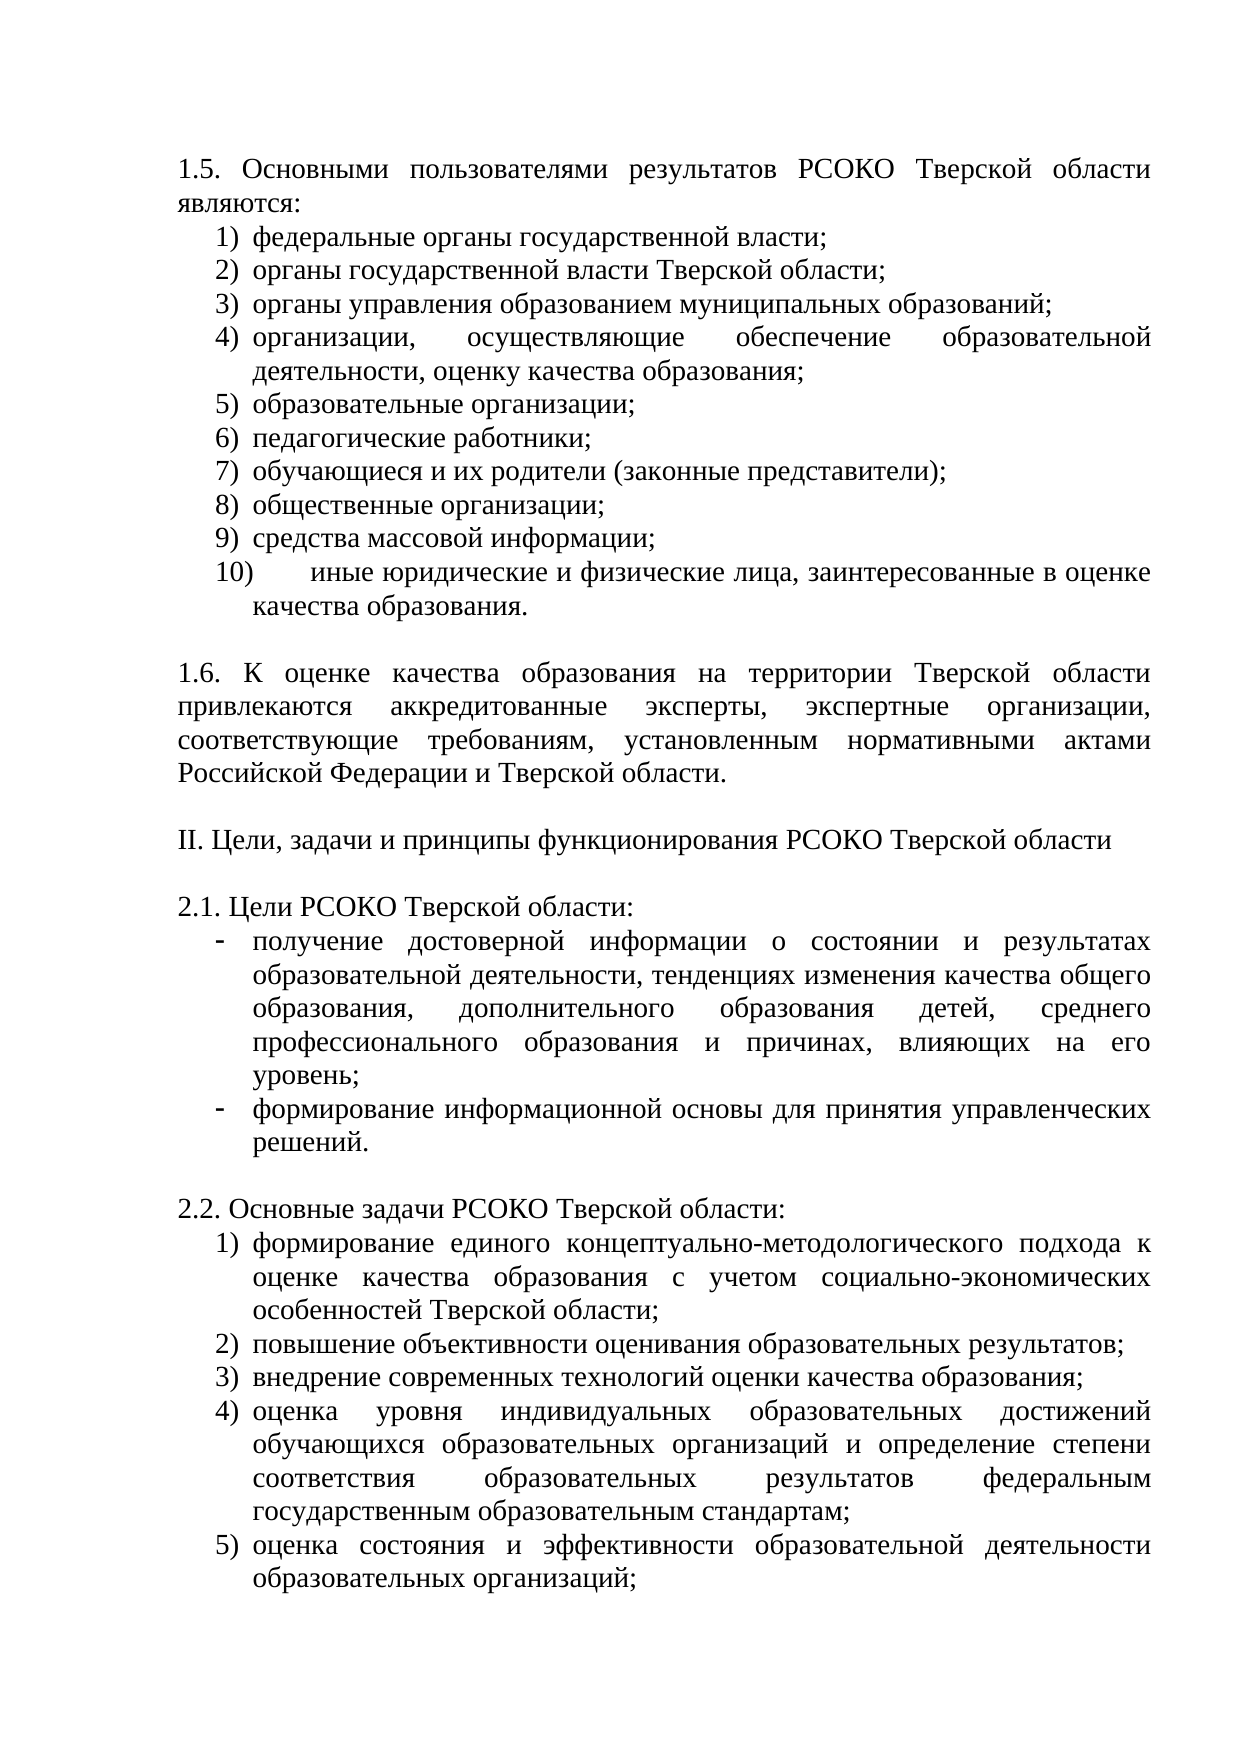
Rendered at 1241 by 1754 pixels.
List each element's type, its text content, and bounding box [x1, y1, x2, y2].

list повышение объективности оценивания образовательных результатов; [215, 1326, 1152, 1359]
list иные юридические и физические лица, заинтересованные в оценке качества образования. [215, 554, 1152, 621]
list общественные организации; [215, 487, 1152, 521]
list органы государственной власти Тверской области; [215, 252, 1152, 286]
list организации, осуществляющие обеспечение образовательной деятельности, оценку качества образования; [215, 319, 1152, 386]
list образовательные организации; [215, 386, 1152, 420]
text II. Цели, задачи и принципы функционирования РСОКО Тверской области [177, 789, 1152, 856]
list федеральные органы государственной власти; [215, 219, 1152, 252]
list оценка состояния и эффективности образовательной деятельности образовательных организаций; [215, 1527, 1152, 1594]
list внедрение современных технологий оценки качества образования; [215, 1359, 1152, 1393]
list оценка уровня индивидуальных образовательных достижений обучающихся образовательных организаций и определение степени соответствия образовательных результатов федеральным государственным образовательным стандартам; [215, 1393, 1152, 1527]
list педагогические работники; [215, 420, 1152, 453]
list обучающиеся и их родители (законные представители); [215, 453, 1152, 487]
text 2.2. Основные задачи РСОКО Тверской области: [177, 1192, 1152, 1225]
list получение достоверной информации о состоянии и результатах образовательной деятельности, тенденциях изменения качества общего образования, дополнительного образования детей, среднего профессионального образования и причинах, влияющих на его уровень; [215, 923, 1152, 1091]
list органы управления образованием муниципальных образований; [215, 286, 1152, 319]
text 2.1. Цели РСОКО Тверской области: [177, 889, 1152, 923]
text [177, 118, 1152, 219]
list формирование информационной основы для принятия управленческих решений. [215, 1091, 1152, 1158]
list средства массовой информации; [215, 521, 1152, 554]
list формирование единого концептуально-методологического подхода к оценке качества образования с учетом социально-экономических особенностей Тверской области; [215, 1225, 1152, 1326]
text 1.6. К оценке качества образования на территории Тверской области привлекаются аккредитованные эксперты, экспертные организации, соответствующие требованиям, установленным нормативными актами Российской Федерации и Тверской области. [177, 621, 1152, 789]
